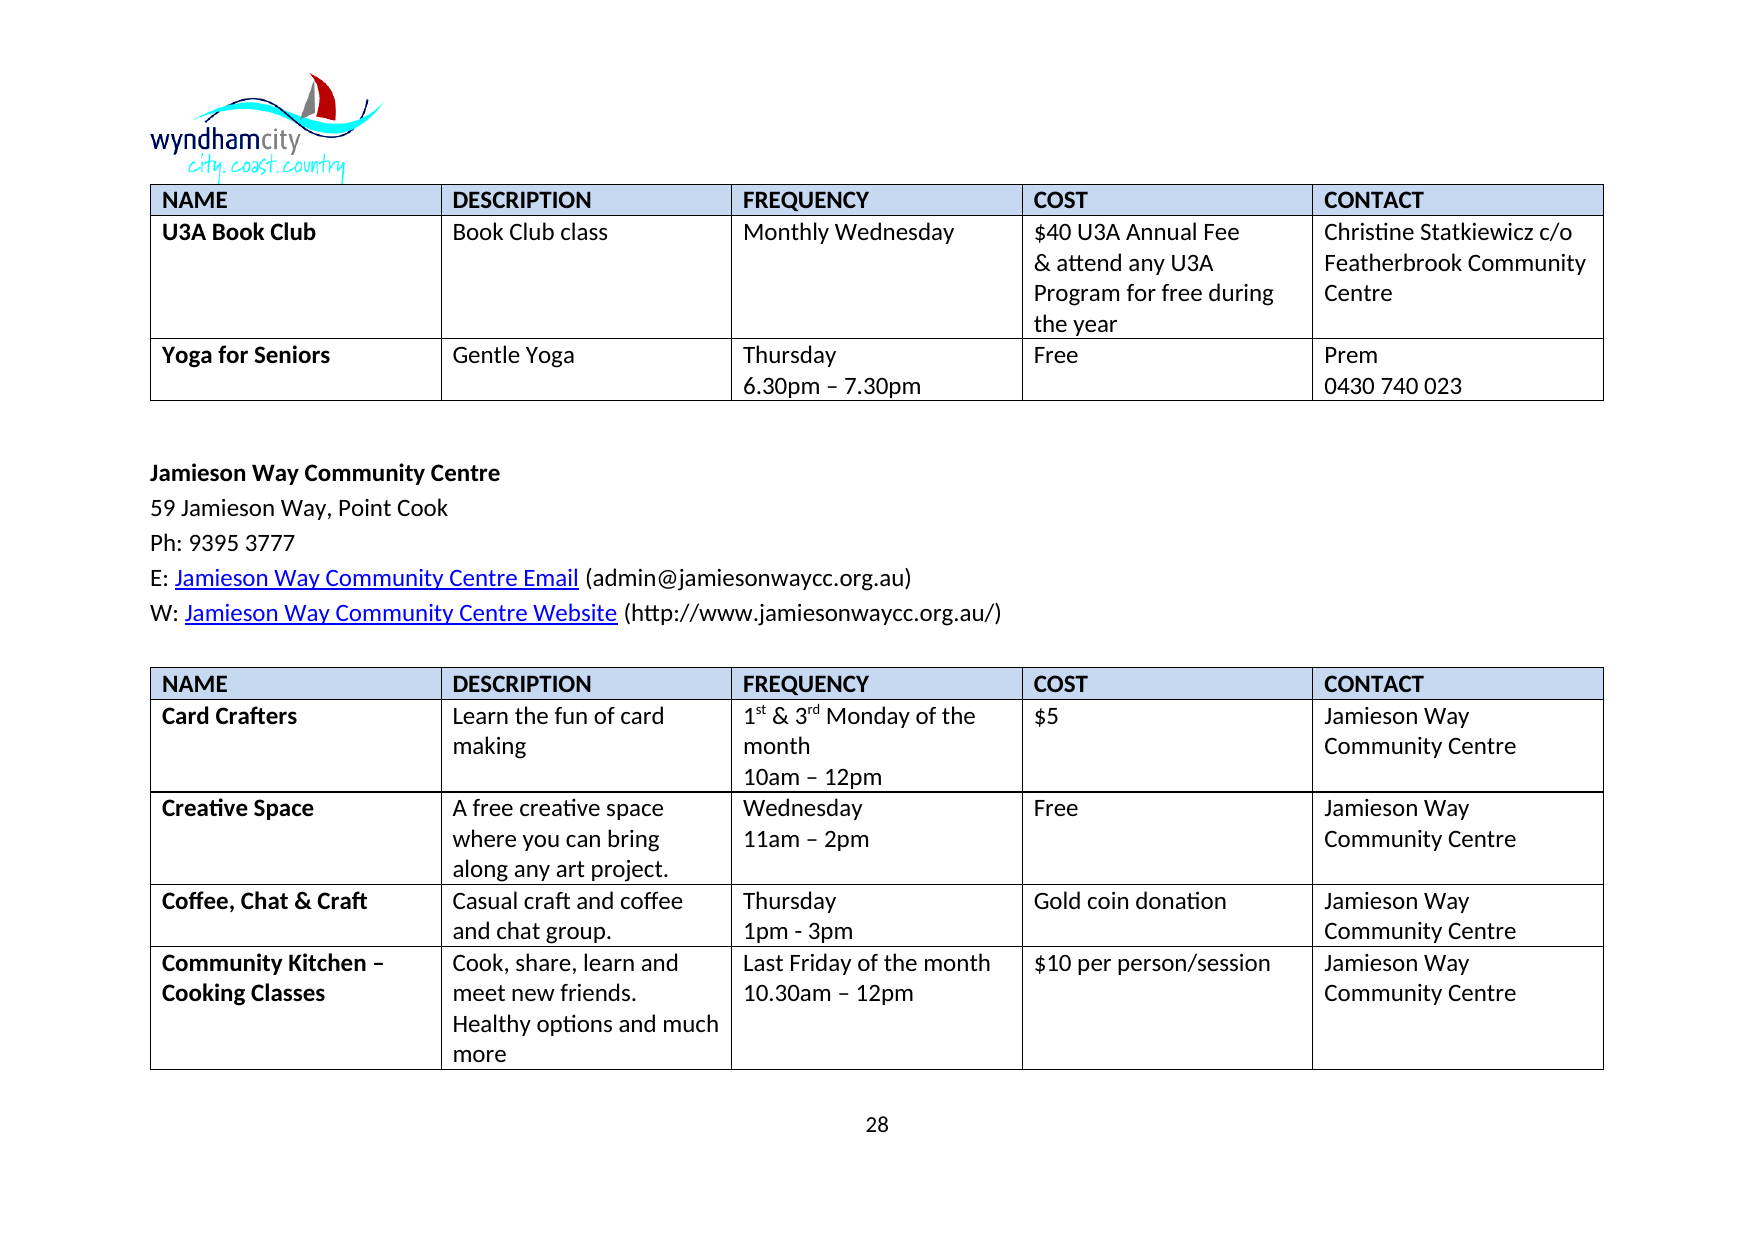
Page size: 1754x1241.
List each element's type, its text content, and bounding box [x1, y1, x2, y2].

text W: Jamieson Way Community Centre Website (http://www.jamiesonwaycc.org.au/) [150, 597, 1604, 628]
table_cell $40 U3A Annual Fee & attend any U3A Program for free during the year [1023, 216, 1312, 338]
table_cell A free creative space where you can bring along any art project. [442, 793, 731, 884]
table_cell Monthly Wednesday [732, 216, 1022, 338]
table_cell Jamieson Way Community Centre [1313, 885, 1603, 946]
table_header NAME [151, 185, 441, 215]
table_cell Card Crafters [151, 700, 441, 791]
table_cell Gentle Yoga [442, 339, 731, 400]
table_cell Jamieson Way Community Centre [1313, 700, 1603, 791]
table_header COST [1023, 185, 1312, 215]
table_cell $10 per person/session [1023, 947, 1312, 1069]
text Ph: 9395 3777 [150, 527, 1604, 558]
table_header CONTACT [1313, 185, 1603, 215]
table_header DESCRIPTION [442, 185, 731, 215]
table_cell Gold coin donation [1023, 885, 1312, 946]
table_cell Book Club class [442, 216, 731, 338]
table_cell Coffee, Chat & Craft [151, 885, 441, 946]
table_cell Last Friday of the month 10.30am – 12pm [732, 947, 1022, 1069]
table_cell Casual craft and coffee and chat group. [442, 885, 731, 946]
table_cell Learn the fun of card making [442, 700, 731, 791]
table_header COST [1023, 668, 1312, 699]
table_cell $5 [1023, 700, 1312, 791]
text 59 Jamieson Way, Point Cook [150, 492, 1604, 523]
table_header FREQUENCY [732, 668, 1022, 699]
table_cell Yoga for Seniors [151, 339, 441, 400]
text E: Jamieson Way Community Centre Email (admin@jamiesonwaycc.org.au) [150, 562, 1604, 593]
table_cell 1st & 3rd Monday of the month 10am – 12pm [732, 700, 1022, 791]
picture [150, 73, 384, 184]
table_cell Jamieson Way Community Centre [1313, 947, 1603, 1069]
table_cell Cook, share, learn and meet new friends. Healthy options and much more [442, 947, 731, 1069]
table_cell Free [1023, 793, 1312, 884]
table_cell Free [1023, 339, 1312, 400]
table_cell Jamieson Way Community Centre [1313, 793, 1603, 884]
table_cell Community Kitchen –Cooking Classes [151, 947, 441, 1069]
table_cell Thursday 6.30pm – 7.30pm [732, 339, 1022, 400]
table_header CONTACT [1313, 668, 1603, 699]
table_cell Christine Statkiewicz c/o Featherbrook Community Centre [1313, 216, 1603, 338]
table_cell Prem 0430 740 023 [1313, 339, 1603, 400]
table_cell U3A Book Club [151, 216, 441, 338]
table_cell Creative Space [151, 793, 441, 884]
table_header FREQUENCY [732, 185, 1022, 215]
table_header NAME [151, 668, 441, 699]
subtitle Jamieson Way Community Centre [150, 457, 1604, 488]
table_header DESCRIPTION [442, 668, 731, 699]
table_cell Wednesday 11am – 2pm [732, 793, 1022, 884]
table_cell Thursday 1pm - 3pm [732, 885, 1022, 946]
